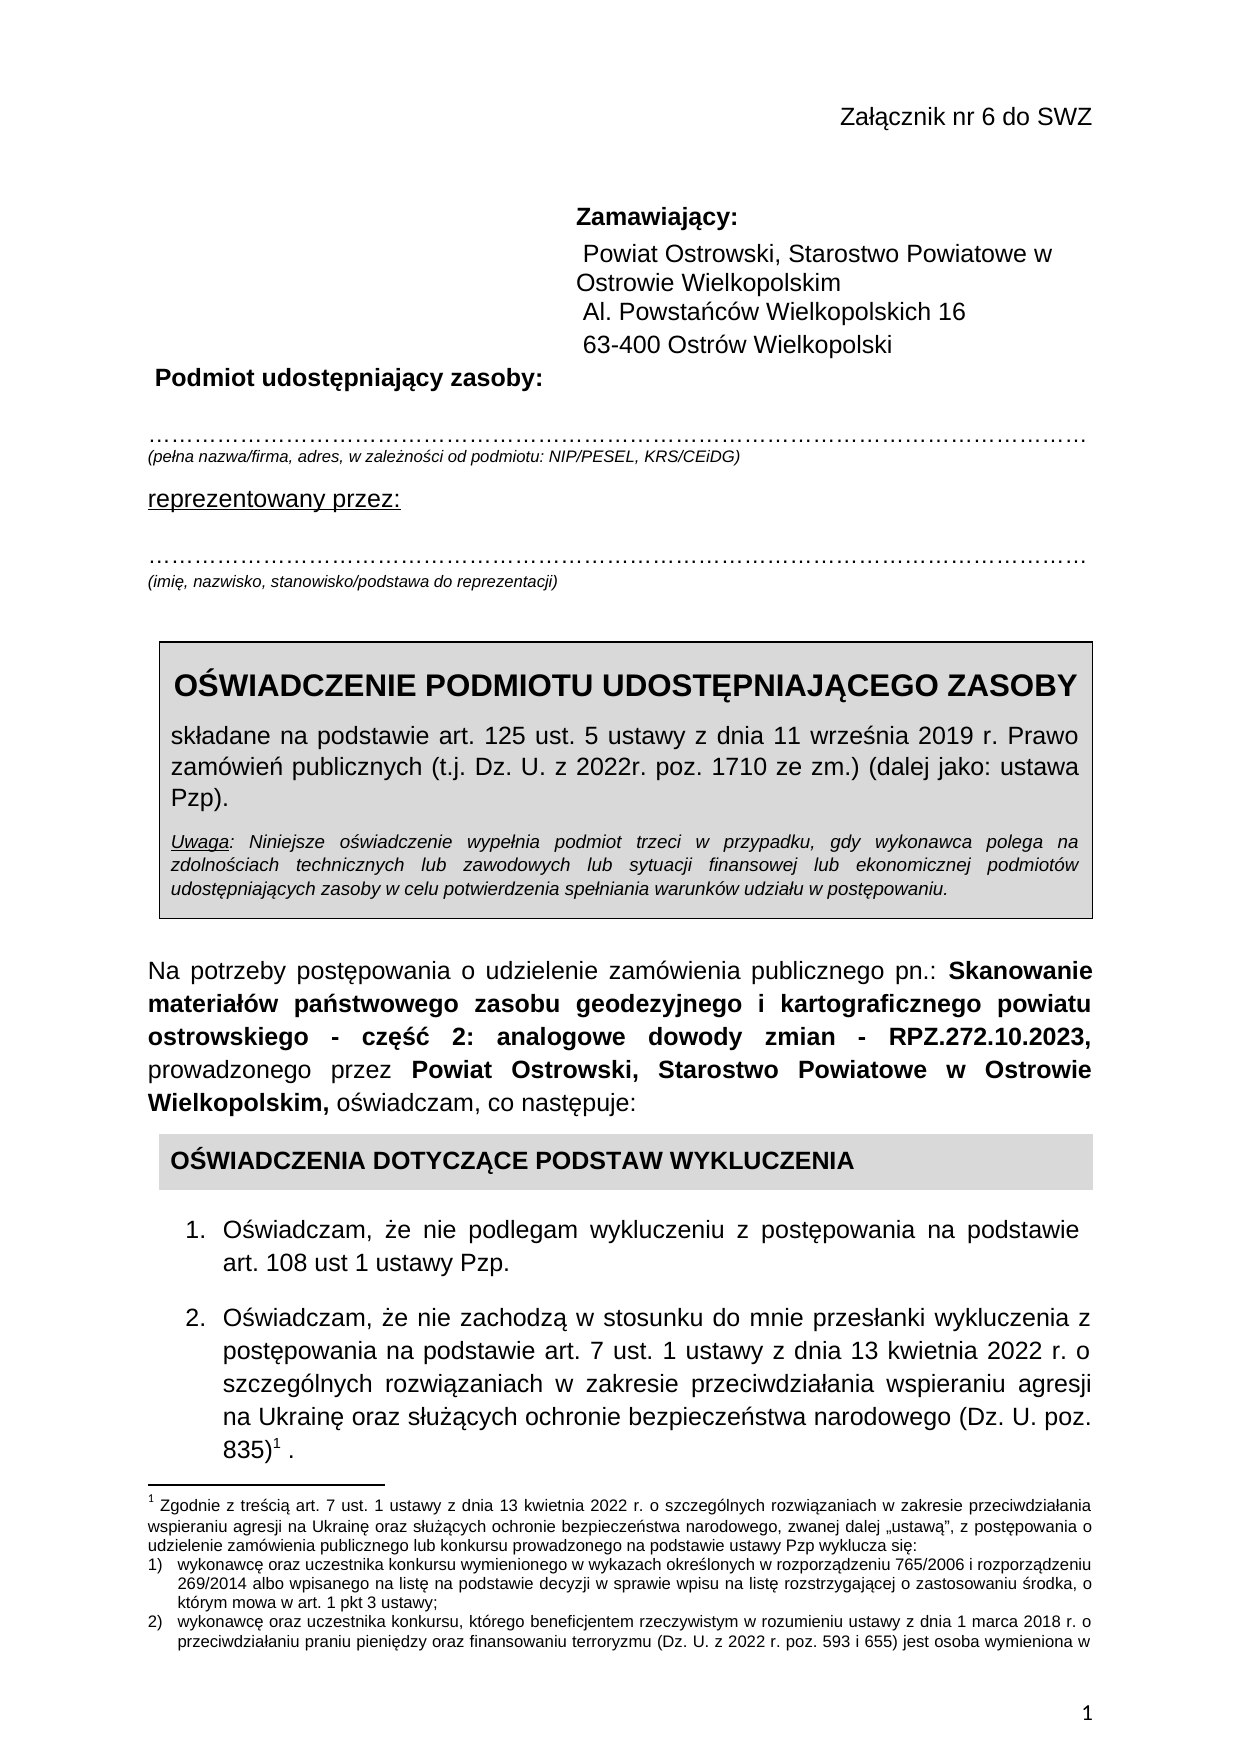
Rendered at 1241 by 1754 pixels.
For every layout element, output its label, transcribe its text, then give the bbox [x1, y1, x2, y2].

text Zamawiający: [576, 202, 1093, 231]
text Powiat Ostrowski, Starostwo Powiatowe w Ostrowie Wielkopolskim [576, 239, 1093, 297]
text reprezentowany przez: [148, 484, 1093, 513]
text …………………………………………………………………………………………………………… [148, 542, 1093, 568]
table_header OŚWIADCZENIA DOTYCZĄCE PODSTAW WYKLUCZENIA [159, 1134, 1093, 1190]
text Na potrzeby postępowania o udzielenie zamówienia publicznego pn.: Skanowanie materiałów państwowego zasobu geodezyjnego i kartograficznego powiatu ostrowskiego - część 2: analogowe dowody zmian - RPZ.272.10.2023, prowadzonego przez Powiat Ostrowski, Starostwo Powiatowe w Ostrowie Wielkopolskim, oświadczam, co następuje: [148, 956, 1093, 1117]
text Podmiot udostępniający zasoby: [148, 363, 1093, 392]
list Oświadczam, że nie podlegam wykluczeniu z postępowania na podstawie art. 108 ust 1 ustawy Pzp. [185, 1215, 1093, 1276]
text …………………………………………………………………………………………………………… [148, 421, 1093, 447]
text (imię, nazwisko, stanowisko/podstawa do reprezentacji) [148, 572, 753, 591]
text 63-400 Ostrów Wielkopolski [576, 330, 1093, 359]
text (pełna nazwa/firma, adres, w zależności od podmiotu: NIP/PESEL, KRS/CEiDG) [148, 447, 783, 466]
text Al. Powstańców Wielkopolskich 16 [576, 297, 1093, 326]
list Oświadczam, że nie zachodzą w stosunku do mnie przesłanki wykluczenia z postępowania na podstawie art. 7 ust. 1 ustawy z dnia 13 kwietnia 2022 r. o szczególnych rozwiązaniach w zakresie przeciwdziałania wspieraniu agresji na Ukrainę oraz służących ochronie bezpieczeństwa narodowego (Dz. U. poz. 835) . [185, 1303, 1093, 1463]
subtitle Załącznik nr 6 do SWZ [207, 102, 1093, 131]
table_header OŚWIADCZENIE PODMIOTU UDOSTĘPNIAJĄCEGO ZASOBY składane na podstawie art. 125 ust. 5 ustawy z dnia 11 września 2019 r. Prawo zamówień publicznych (t.j. Dz. U. z 2022r. poz. 1710 ze zm.) (dalej jako: ustawa Pzp). Uwaga: Niniejsze oświadczenie wypełnia podmiot trzeci w przypadku, gdy wykonawca polega na zdolnościach technicznych lub zawodowych lub sytuacji finansowej lub ekonomicznej podmiotów udostępniających zasoby w celu potwierdzenia spełniania warunków udziału w postępowaniu. [160, 643, 1092, 918]
